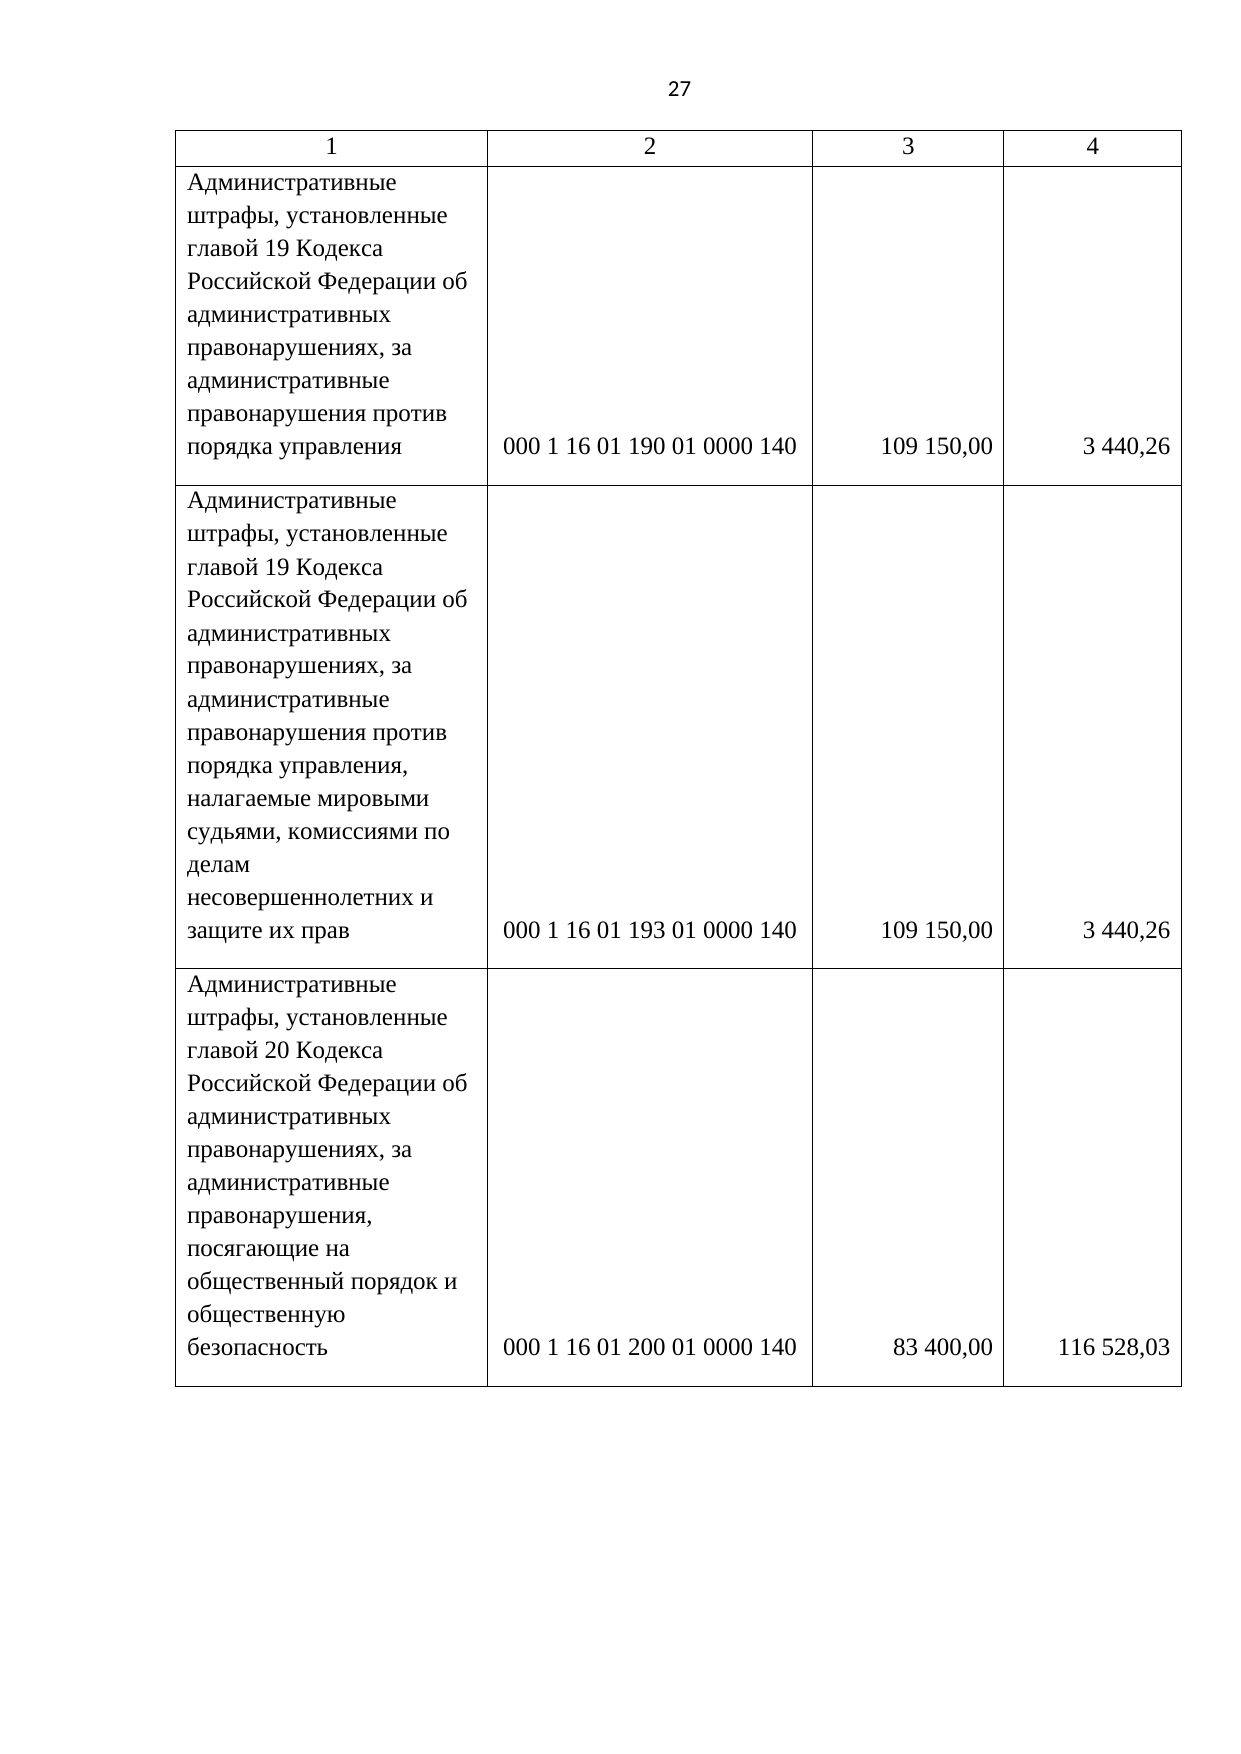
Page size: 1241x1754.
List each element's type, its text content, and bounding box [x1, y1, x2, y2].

table_cell Административные штрафы, установленные главой 19 Кодекса Российской Федерации об административных правонарушениях, за административные правонарушения против порядка управления, налагаемые мировыми судьями, комиссиями по делам несовершеннолетних и защите их прав [176, 486, 487, 968]
table_cell 109 150,00 [813, 167, 1003, 484]
table_cell 116 528,03 [1004, 969, 1181, 1386]
table_cell Административные штрафы, установленные главой 19 Кодекса Российской Федерации об административных правонарушениях, за административные правонарушения против порядка управления [176, 167, 487, 484]
table_cell 000 1 16 01 200 01 0000 140 [488, 969, 812, 1386]
table_cell Административные штрафы, установленные главой 20 Кодекса Российской Федерации об административных правонарушениях, за административные правонарушения, посягающие на общественный порядок и общественную безопасность [176, 969, 487, 1386]
table_cell 3 440,26 [1004, 167, 1181, 484]
table_cell 3 440,26 [1004, 486, 1181, 968]
table_header 3 [813, 131, 1003, 166]
table_cell 83 400,00 [813, 969, 1003, 1386]
table_header 2 [488, 131, 812, 166]
table_cell 000 1 16 01 190 01 0000 140 [488, 167, 812, 484]
table_cell 109 150,00 [813, 486, 1003, 968]
table_header 1 [176, 131, 487, 166]
table_cell 000 1 16 01 193 01 0000 140 [488, 486, 812, 968]
table_header 4 [1004, 131, 1181, 166]
